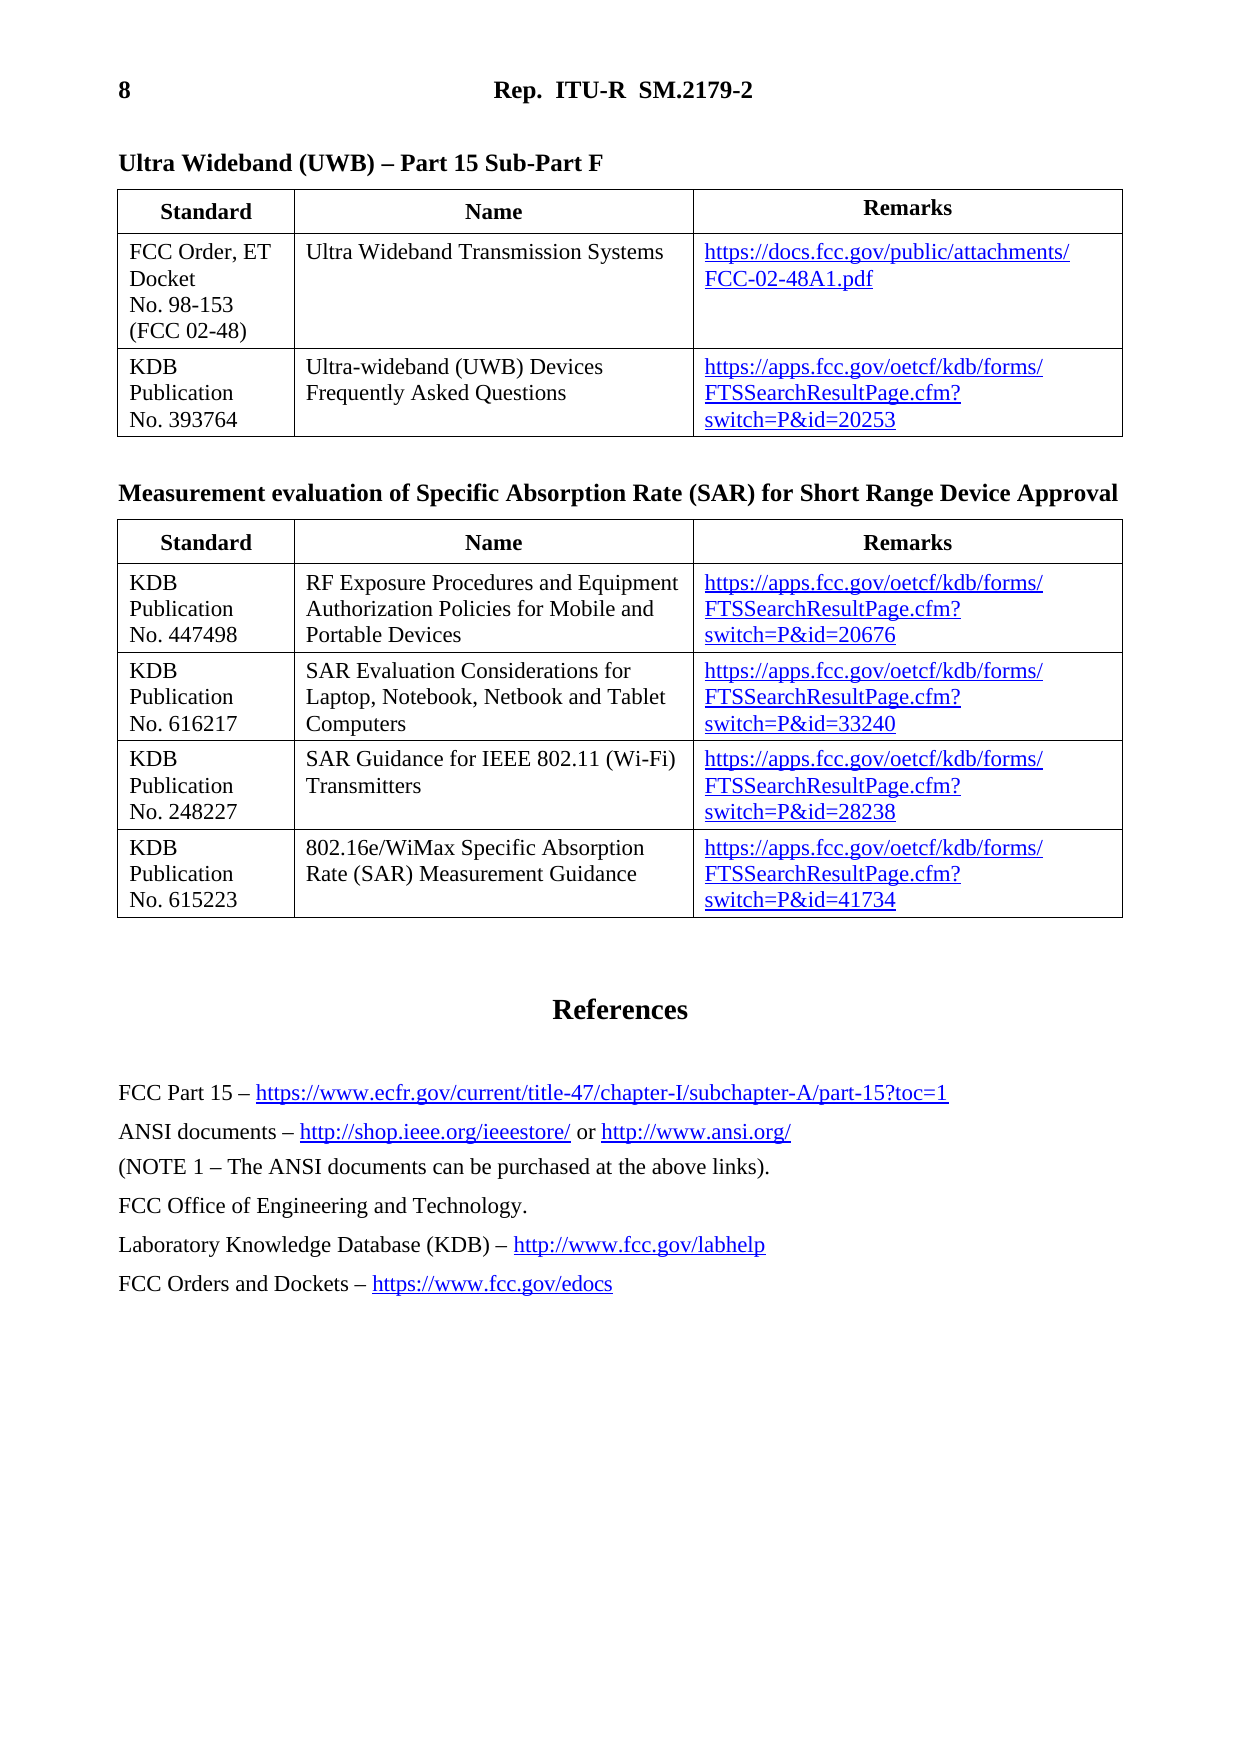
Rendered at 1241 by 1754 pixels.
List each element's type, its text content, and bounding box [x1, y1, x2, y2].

table_cell SAR Evaluation Considerations for Laptop, Notebook, Netbook and Tablet Computers [295, 653, 693, 740]
table_cell https://apps.fcc.gov/oetcf/kdb/forms/FTSSearchResultPage.cfm?switch=P&id=41734 [694, 830, 1122, 917]
text FCC Part 15 – https://www.ecfr.gov/current/title-47/chapter-I/subchapter-A/part-15?toc=1 [118, 1079, 1122, 1106]
table_cell FCC Order, ET Docket No. 98-153 (FCC 02-48) [118, 234, 294, 348]
table_cell KDB Publication No. 447498 [118, 564, 294, 652]
table_cell https://apps.fcc.gov/oetcf/kdb/forms/FTSSearchResultPage.cfm?switch=P&id=20676 [694, 564, 1122, 652]
text Laboratory Knowledge Database (KDB) – http://www.fcc.gov/labhelp [118, 1231, 1122, 1257]
text (NOTE 1 – The ANSI documents can be purchased at the above links). [118, 1153, 1122, 1179]
table_cell https://apps.fcc.gov/oetcf/kdb/forms/FTSSearchResultPage.cfm?switch=P&id=28238 [694, 741, 1122, 829]
table_header Name [295, 520, 693, 563]
table_cell RF Exposure Procedures and Equipment Authorization Policies for Mobile and Portable Devices [295, 564, 693, 652]
table_cell https://docs.fcc.gov/public/attachments/FCC-02-48A1.pdf [694, 234, 1122, 348]
table_cell KDB Publication No. 616217 [118, 653, 294, 740]
table_cell https://apps.fcc.gov/oetcf/kdb/forms/FTSSearchResultPage.cfm?switch=P&id=33240 [694, 653, 1122, 740]
table_cell KDB Publication No. 615223 [118, 830, 294, 917]
table_cell https://apps.fcc.gov/oetcf/kdb/forms/FTSSearchResultPage.cfm?switch=P&id=20253 [694, 349, 1122, 436]
text FCC Orders and Dockets – https://www.fcc.gov/edocs [118, 1269, 1122, 1296]
table_header Name [295, 190, 693, 233]
table_header Remarks [694, 520, 1122, 563]
table_cell 802.16e/WiMax Specific Absorption Rate (SAR) Measurement Guidance [295, 830, 693, 917]
text FCC Office of Engineering and Technology. [118, 1192, 1122, 1218]
title References [118, 992, 1122, 1026]
subtitle Ultra Wideband (UWB) – Part 15 Sub-Part F [118, 148, 1122, 176]
text ANSI documents – http://shop.ieee.org/ieeestore/ or http://www.ansi.org/ [118, 1118, 1122, 1145]
subtitle Measurement evaluation of Specific Absorption Rate (SAR) for Short Range Device Approval [118, 478, 1122, 507]
table_cell Ultra-wideband (UWB) Devices Frequently Asked Questions [295, 349, 693, 436]
table_header Remarks [694, 190, 1122, 233]
table_header Standard [118, 190, 294, 233]
table_cell KDB Publication No. 248227 [118, 741, 294, 829]
table_cell Ultra Wideband Transmission Systems [295, 234, 693, 348]
table_cell SAR Guidance for IEEE 802.11 (Wi-Fi) Transmitters [295, 741, 693, 829]
table_cell KDB Publication No. 393764 [118, 349, 294, 436]
table_header Standard [118, 520, 294, 563]
